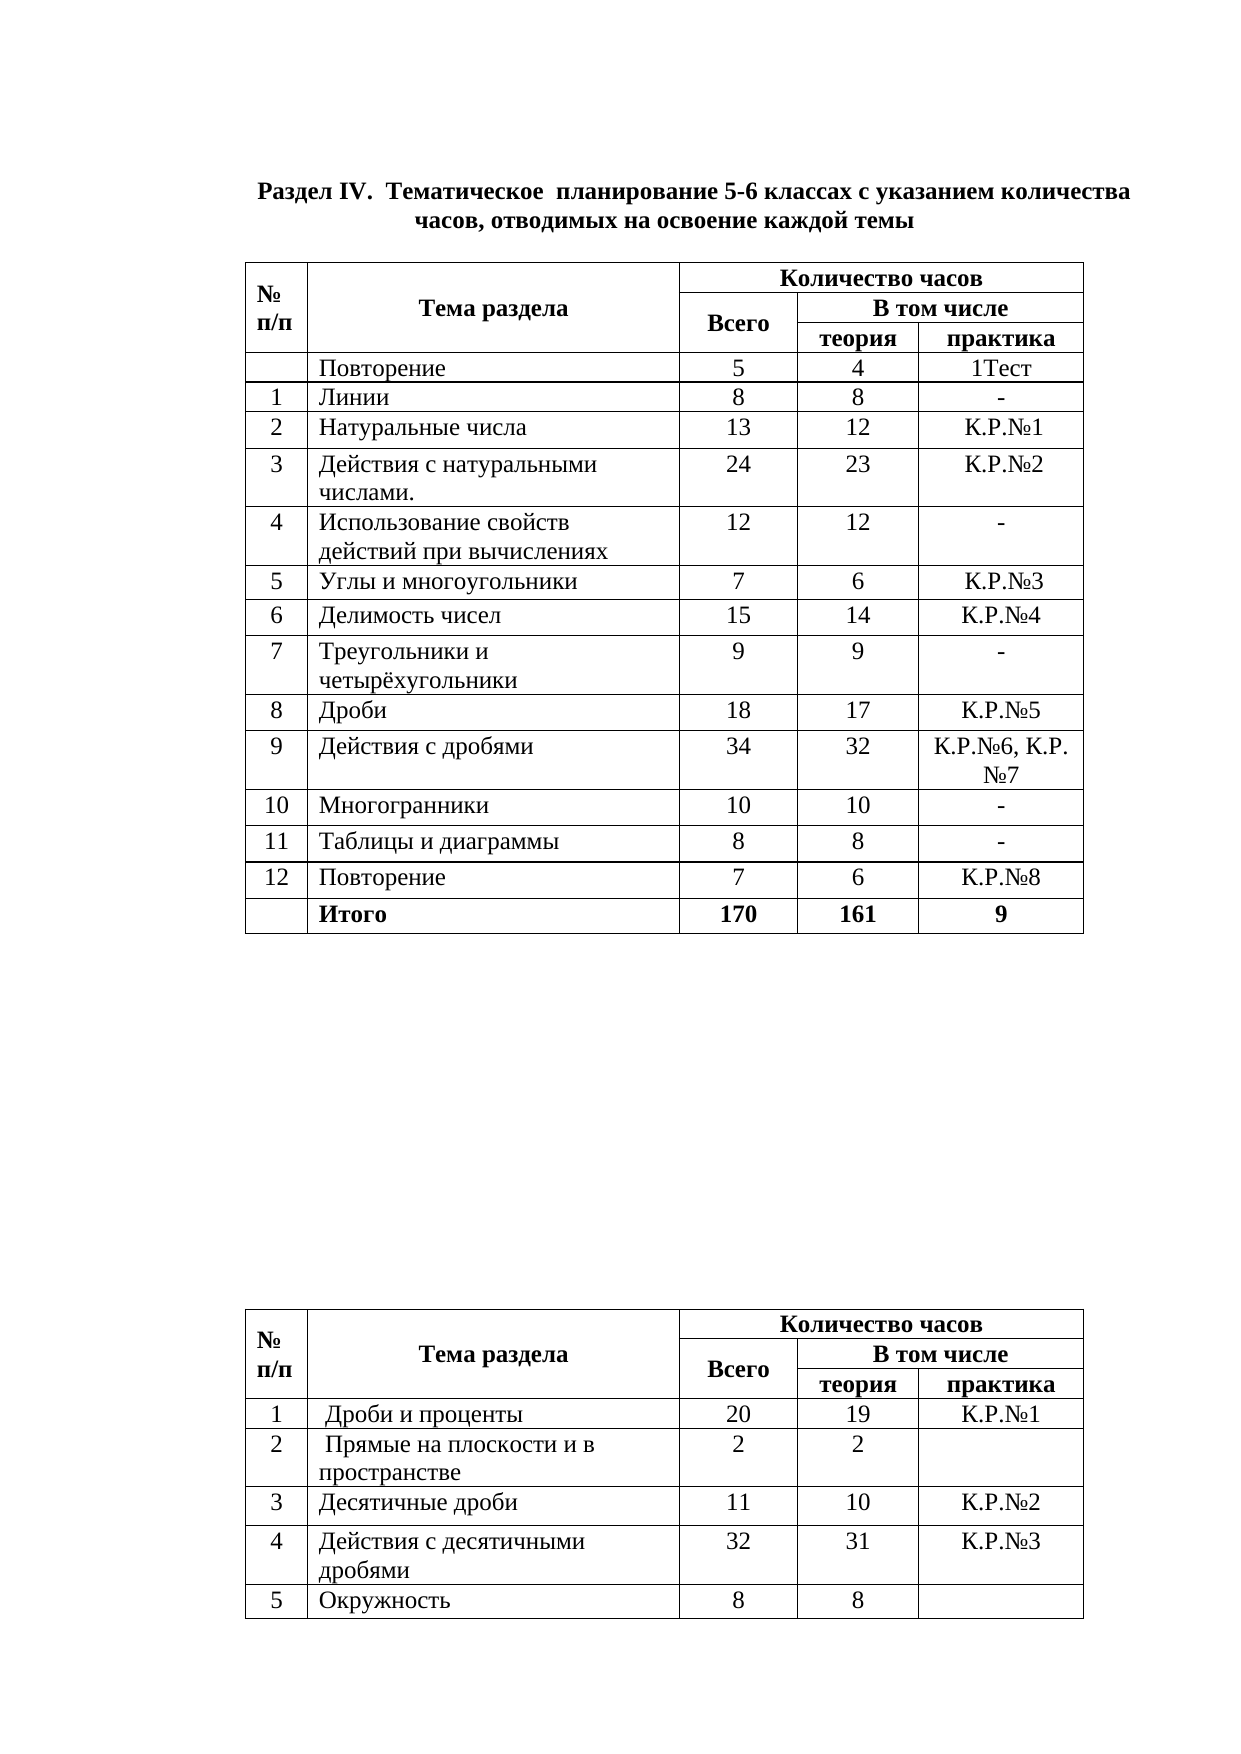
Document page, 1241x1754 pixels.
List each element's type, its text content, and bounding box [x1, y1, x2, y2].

table_cell 8 [798, 1585, 918, 1618]
table_cell 3 [246, 1487, 307, 1525]
table_cell - [919, 383, 1083, 411]
table_cell Окружность [308, 1585, 679, 1618]
table_cell теория [798, 1369, 918, 1398]
text Раздел IV. Тематическое планирование 5-6 классах с указанием количества часов, отводимых на освоение каждой темы [177, 176, 1152, 233]
table_cell Итого [308, 899, 679, 933]
table_cell 3 [246, 449, 307, 506]
table_cell К.Р.№6, К.Р.№7 [919, 731, 1083, 789]
table_cell 4 [798, 353, 918, 381]
table_cell К.Р.№1 [919, 412, 1083, 448]
table_cell 8 [246, 695, 307, 730]
table_cell 12 [246, 863, 307, 898]
table_cell 8 [680, 1585, 797, 1618]
table_cell К.Р.№3 [919, 566, 1083, 599]
table_cell Действия с дробями [308, 731, 679, 789]
table_cell - [919, 636, 1083, 694]
table_cell 4 [246, 1526, 307, 1584]
table_cell Повторение [308, 353, 679, 381]
table_cell 7 [680, 863, 797, 898]
table_cell Действия с натуральными числами. [308, 449, 679, 506]
table_cell 10 [798, 1487, 918, 1525]
table_cell - [919, 826, 1083, 861]
table_cell К.Р.№2 [919, 449, 1083, 506]
table_cell 10 [680, 790, 797, 825]
table_cell Таблицы и диаграммы [308, 826, 679, 861]
table_cell 5 [246, 1585, 307, 1618]
table_cell 12 [798, 412, 918, 448]
table_header № п/п [246, 1310, 307, 1398]
table_cell Дроби и проценты [308, 1399, 679, 1428]
table_cell 170 [680, 899, 797, 933]
table_cell - [919, 790, 1083, 825]
table_cell 1 [246, 1399, 307, 1428]
table_cell 2 [798, 1429, 918, 1486]
table_cell 2 [246, 1429, 307, 1486]
table_cell практика [919, 1369, 1083, 1398]
table_cell 12 [680, 507, 797, 565]
table_cell 7 [680, 566, 797, 599]
table_cell К.Р.№4 [919, 600, 1083, 635]
table_cell К.Р.№5 [919, 695, 1083, 730]
table_cell Линии [308, 383, 679, 411]
table_cell 24 [680, 449, 797, 506]
table_header Тема раздела [308, 263, 679, 352]
table_cell [919, 1429, 1083, 1486]
table_cell 161 [798, 899, 918, 933]
table_cell - [919, 507, 1083, 565]
table_cell [246, 899, 307, 933]
table_header Количество часов [680, 1310, 1083, 1338]
table_cell Многогранники [308, 790, 679, 825]
table_header Количество часов [680, 263, 1083, 292]
table_cell К.Р.№3 [919, 1526, 1083, 1584]
table_cell 14 [798, 600, 918, 635]
table_cell Углы и многоугольники [308, 566, 679, 599]
table_cell В том числе [798, 293, 1083, 322]
table_cell 6 [798, 863, 918, 898]
table_cell 10 [798, 790, 918, 825]
table_cell 31 [798, 1526, 918, 1584]
table_cell 5 [680, 353, 797, 381]
table_cell 15 [680, 600, 797, 635]
table_cell 8 [680, 826, 797, 861]
table_cell 7 [246, 636, 307, 694]
table_cell 32 [798, 731, 918, 789]
table_cell 4 [246, 507, 307, 565]
table_cell 12 [798, 507, 918, 565]
table_cell 23 [798, 449, 918, 506]
table_cell Дроби [308, 695, 679, 730]
table_cell 8 [798, 383, 918, 411]
table_cell [919, 1585, 1083, 1618]
table_cell 34 [680, 731, 797, 789]
table_cell 1 [246, 383, 307, 411]
table_cell 32 [680, 1526, 797, 1584]
table_cell К.Р.№8 [919, 863, 1083, 898]
table_cell Использование свойств действий при вычислениях [308, 507, 679, 565]
table_cell 9 [680, 636, 797, 694]
table_cell 19 [798, 1399, 918, 1428]
table_header Тема раздела [308, 1310, 679, 1398]
table_cell Всего [680, 293, 797, 352]
table_cell 2 [246, 412, 307, 448]
table_cell 8 [680, 383, 797, 411]
table_cell теория [798, 323, 918, 352]
table_cell Десятичные дроби [308, 1487, 679, 1525]
table_cell 9 [798, 636, 918, 694]
table_cell К.Р.№1 [919, 1399, 1083, 1428]
table_cell 6 [246, 600, 307, 635]
table_cell 2 [680, 1429, 797, 1486]
table_cell 11 [680, 1487, 797, 1525]
table_cell 20 [680, 1399, 797, 1428]
table_cell 18 [680, 695, 797, 730]
table_cell 1Тест [919, 353, 1083, 381]
table_cell Действия с десятичными дробями [308, 1526, 679, 1584]
table_cell 6 [798, 566, 918, 599]
table_cell 11 [246, 826, 307, 861]
table_cell практика [919, 323, 1083, 352]
table_cell 10 [246, 790, 307, 825]
table_header № п/п [246, 263, 307, 352]
table_cell 8 [798, 826, 918, 861]
table_cell [246, 353, 307, 381]
table_cell 17 [798, 695, 918, 730]
table_cell Прямые на плоскости и в пространстве [308, 1429, 679, 1486]
table_cell Треугольники и четырёхугольники [308, 636, 679, 694]
table_cell 13 [680, 412, 797, 448]
table_cell В том числе [798, 1339, 1083, 1368]
table_cell 9 [246, 731, 307, 789]
table_cell Повторение [308, 863, 679, 898]
table_cell Делимость чисел [308, 600, 679, 635]
table_cell Натуральные числа [308, 412, 679, 448]
table_cell Всего [680, 1339, 797, 1398]
table_cell 5 [246, 566, 307, 599]
table_cell К.Р.№2 [919, 1487, 1083, 1525]
table_cell 9 [919, 899, 1083, 933]
